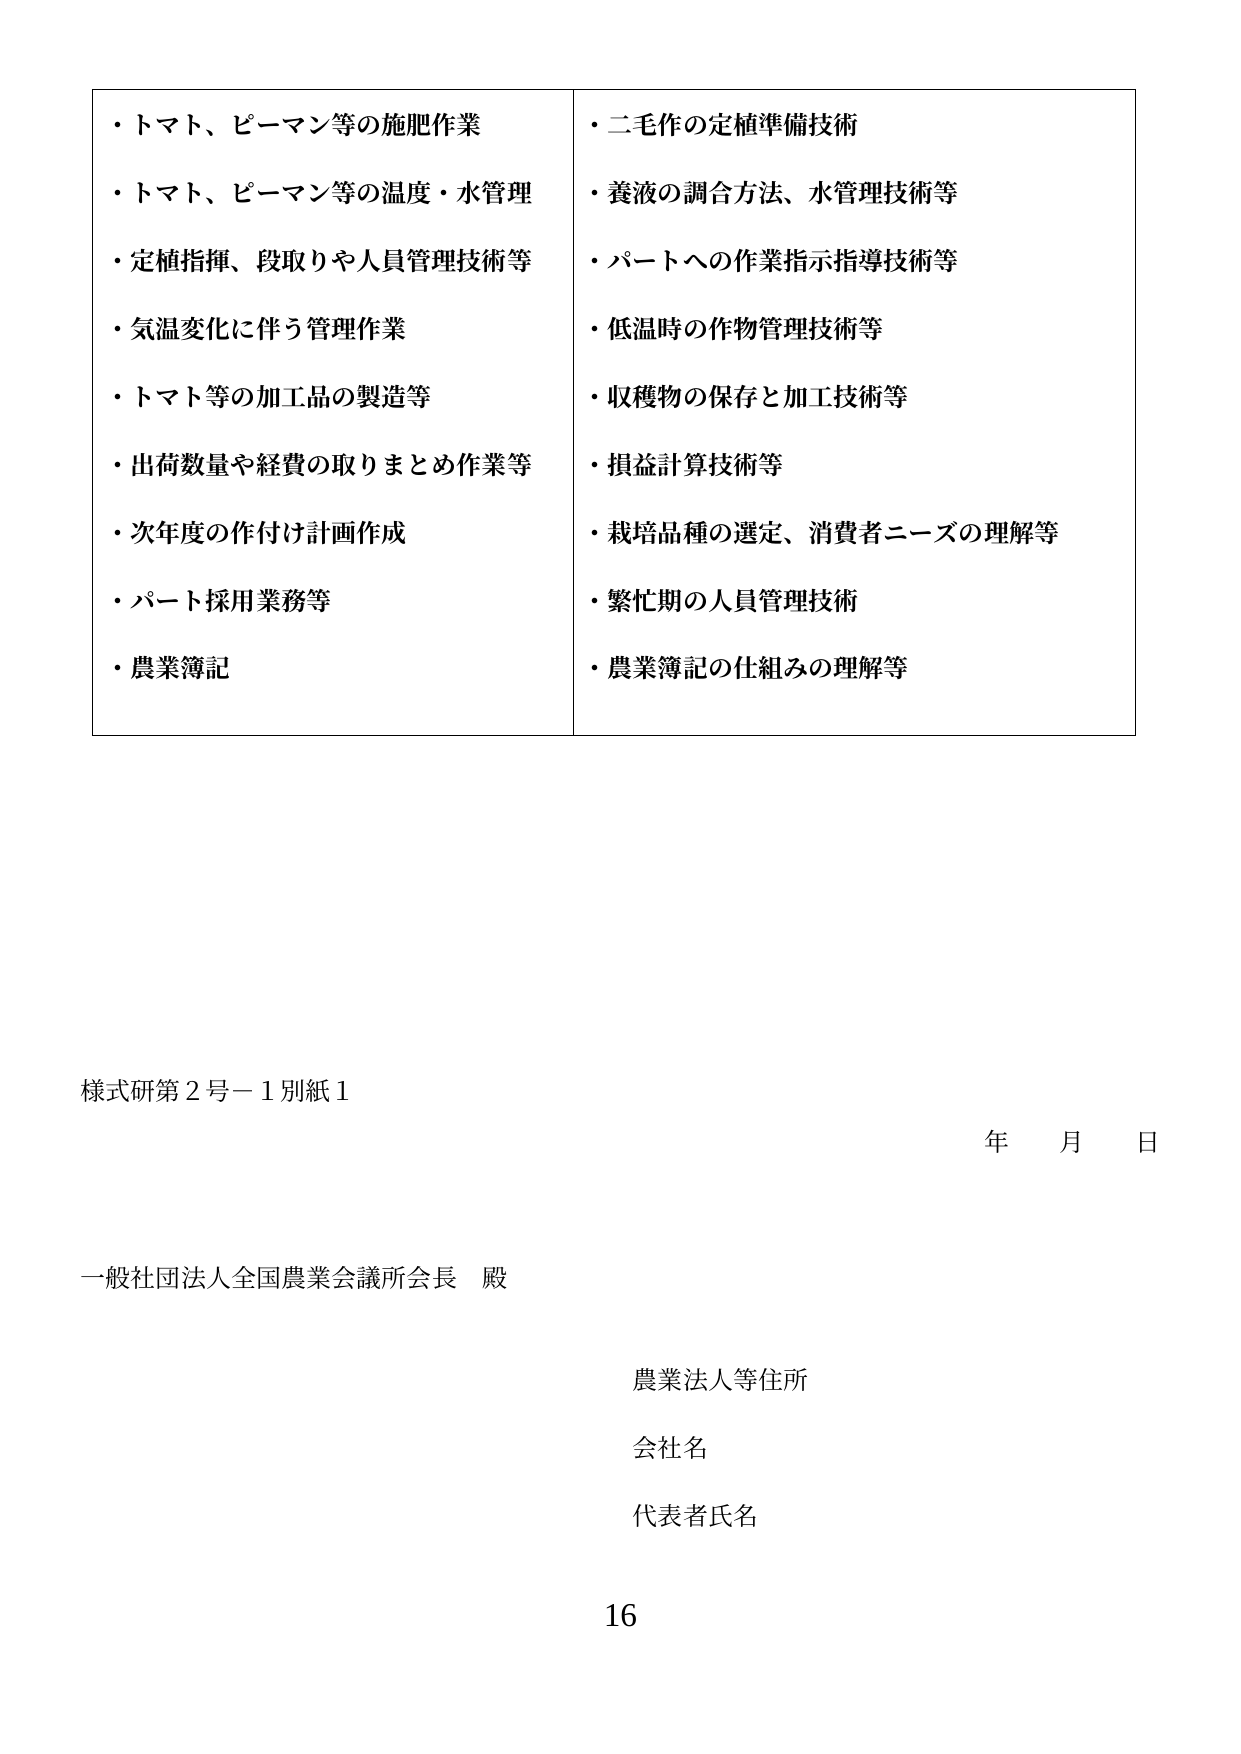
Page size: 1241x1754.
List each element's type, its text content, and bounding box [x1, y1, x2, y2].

text 代表者氏名 [612, 1481, 1160, 1549]
text 一般社団法人全国農業会議所会長 殿 [80, 1243, 1160, 1311]
text 年 月 日 [80, 1107, 1160, 1175]
text 農業法人等住所 [612, 1345, 1134, 1413]
table_cell ・二毛作の定植準備技術 ・養液の調合方法、水管理技術等 ・パートへの作業指示指導技術等 ・低温時の作物管理技術等 ・収穫物の保存と加工技術等 ・損益計算技術等 ・栽培品種の選定、消費者ニーズの理解等 ・繁忙期の人員管理技術 ・農業簿記の仕組みの理解等 [574, 90, 1135, 735]
text 会社名 [612, 1413, 1134, 1481]
table_cell ・トマト、ピーマン等の施肥作業 ・トマト、ピーマン等の温度・水管理 ・定植指揮、段取りや人員管理技術等 ・気温変化に伴う管理作業 ・トマト等の加工品の製造等 ・出荷数量や経費の取りまとめ作業等 ・次年度の作付け計画作成 ・パート採用業務等 ・農業簿記 [93, 90, 573, 735]
text 様式研第２号－１別紙１ [80, 1076, 1160, 1107]
